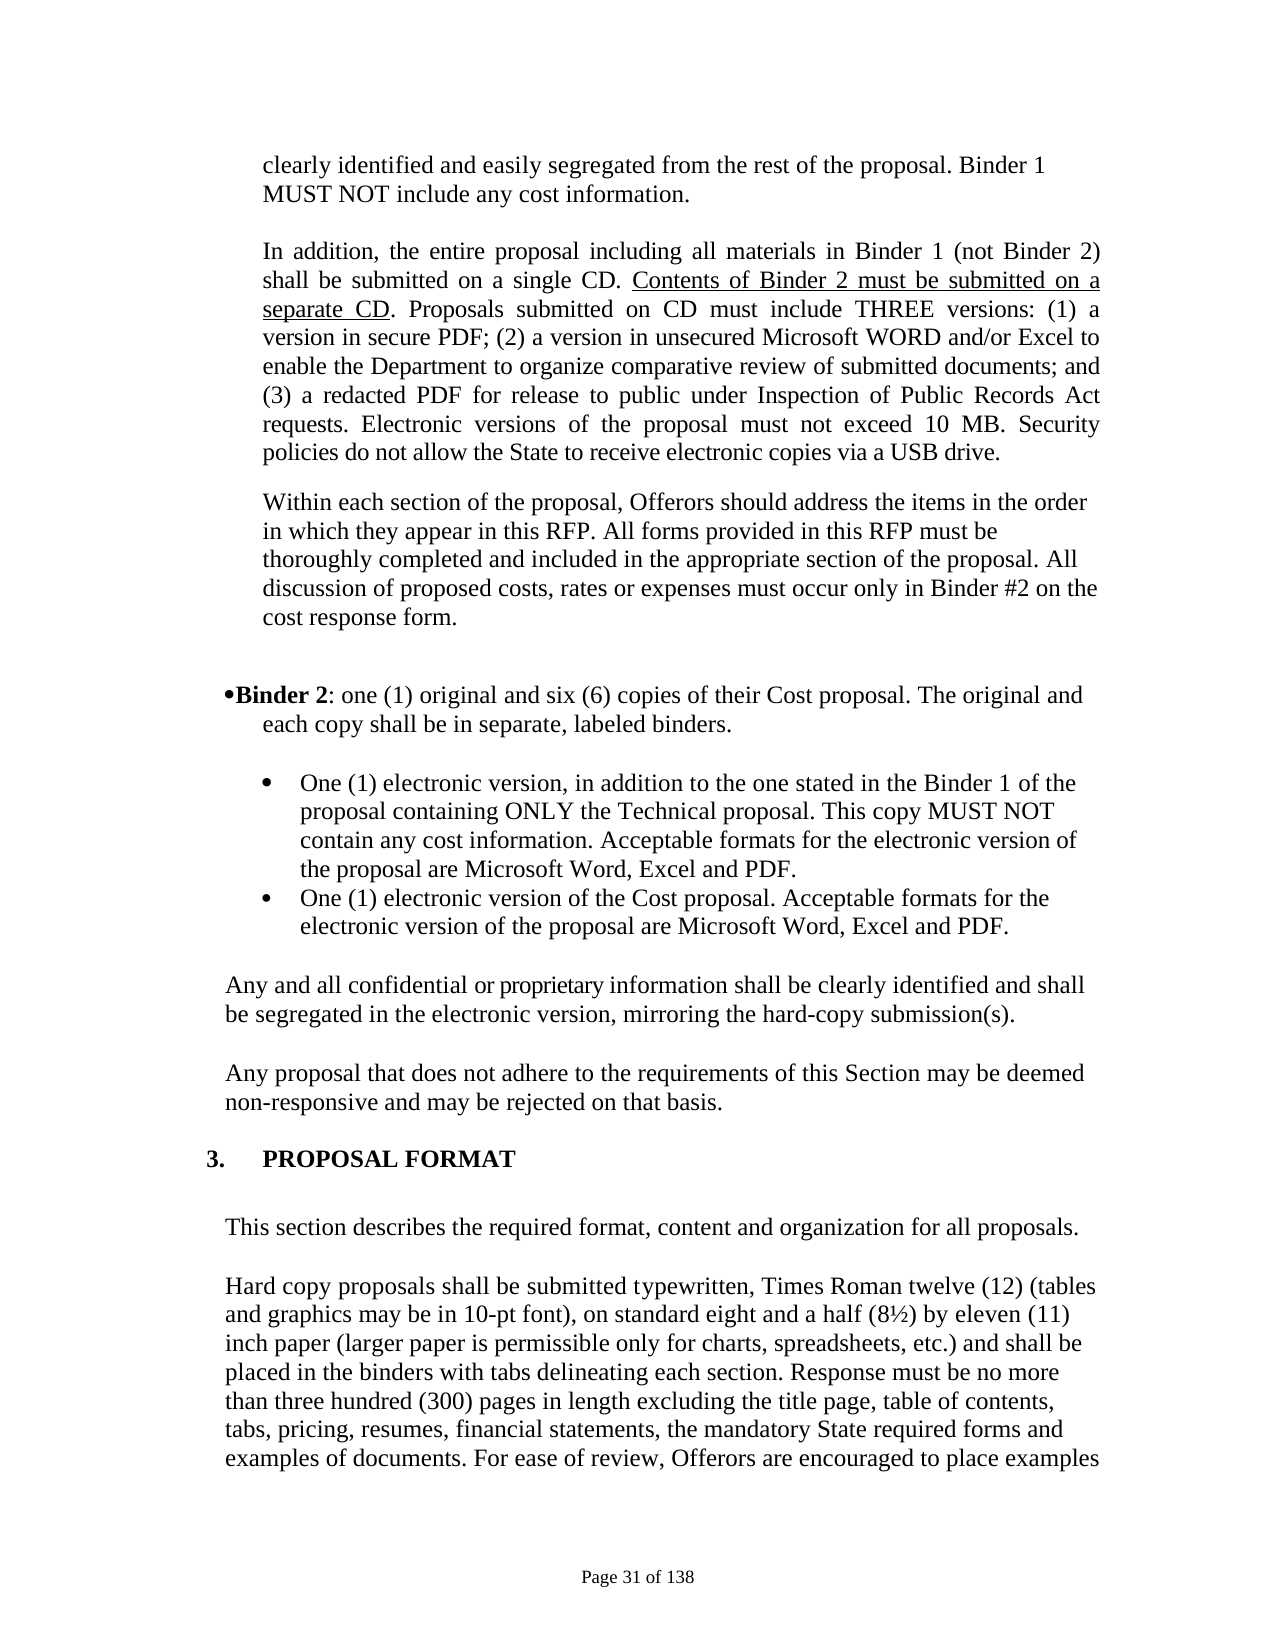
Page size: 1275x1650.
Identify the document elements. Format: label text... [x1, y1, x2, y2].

list PROPOSAL FORMAT [225, 1144, 1125, 1173]
text Any proposal that does not adhere to the requirements of this Section may be deemed non-responsive and may be rejected on that basis. [225, 1058, 1104, 1116]
text In addition, the entire proposal including all materials in Binder 1 (not Binder 2) shall be submitted on a single CD. Contents of Binder 2 must be submitted on a separate CD. Proposals submitted on CD must include THREE versions: (1) a version in secure PDF; (2) a version in unsecured Microsoft WORD and/or Excel to enable the Department to organize comparative review of submitted documents; and (3) a redacted PDF for release to public under Inspection of Public Records Act requests. Electronic versions of the proposal must not exceed 10 MB. Security policies do not allow the State to receive electronic copies via a USB drive. [262, 236, 1101, 466]
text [225, 1271, 1104, 1472]
text Within each section of the proposal, Offerors should address the items in the order in which they appear in this RFP. All forms provided in this RFP must be thoroughly completed and included in the appropriate section of the proposal. All discussion of proposed costs, rates or expenses must occur only in Binder #2 on the cost response form. [262, 487, 1101, 631]
text Any and all confidential or proprietary information shall be clearly identified and shall be segregated in the electronic version, mirroring the hard-copy submission(s). [225, 970, 1104, 1028]
list One (1) electronic version of the Cost proposal. Acceptable formats for the electronic version of the proposal are Microsoft Word, Excel and PDF. [262, 883, 1104, 940]
list Binder 2: one (1) original and six (6) copies of their Cost proposal. The original and each copy shall be in separate, labeled binders. [225, 680, 1104, 738]
list One (1) electronic version, in addition to the one stated in the Binder 1 of the proposal containing ONLY the Technical proposal. This copy MUST NOT contain any cost information. Acceptable formats for the electronic version of the proposal are Microsoft Word, Excel and PDF. [262, 768, 1104, 883]
text This section describes the required format, content and organization for all proposals. [225, 1212, 1104, 1240]
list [225, 150, 1104, 207]
